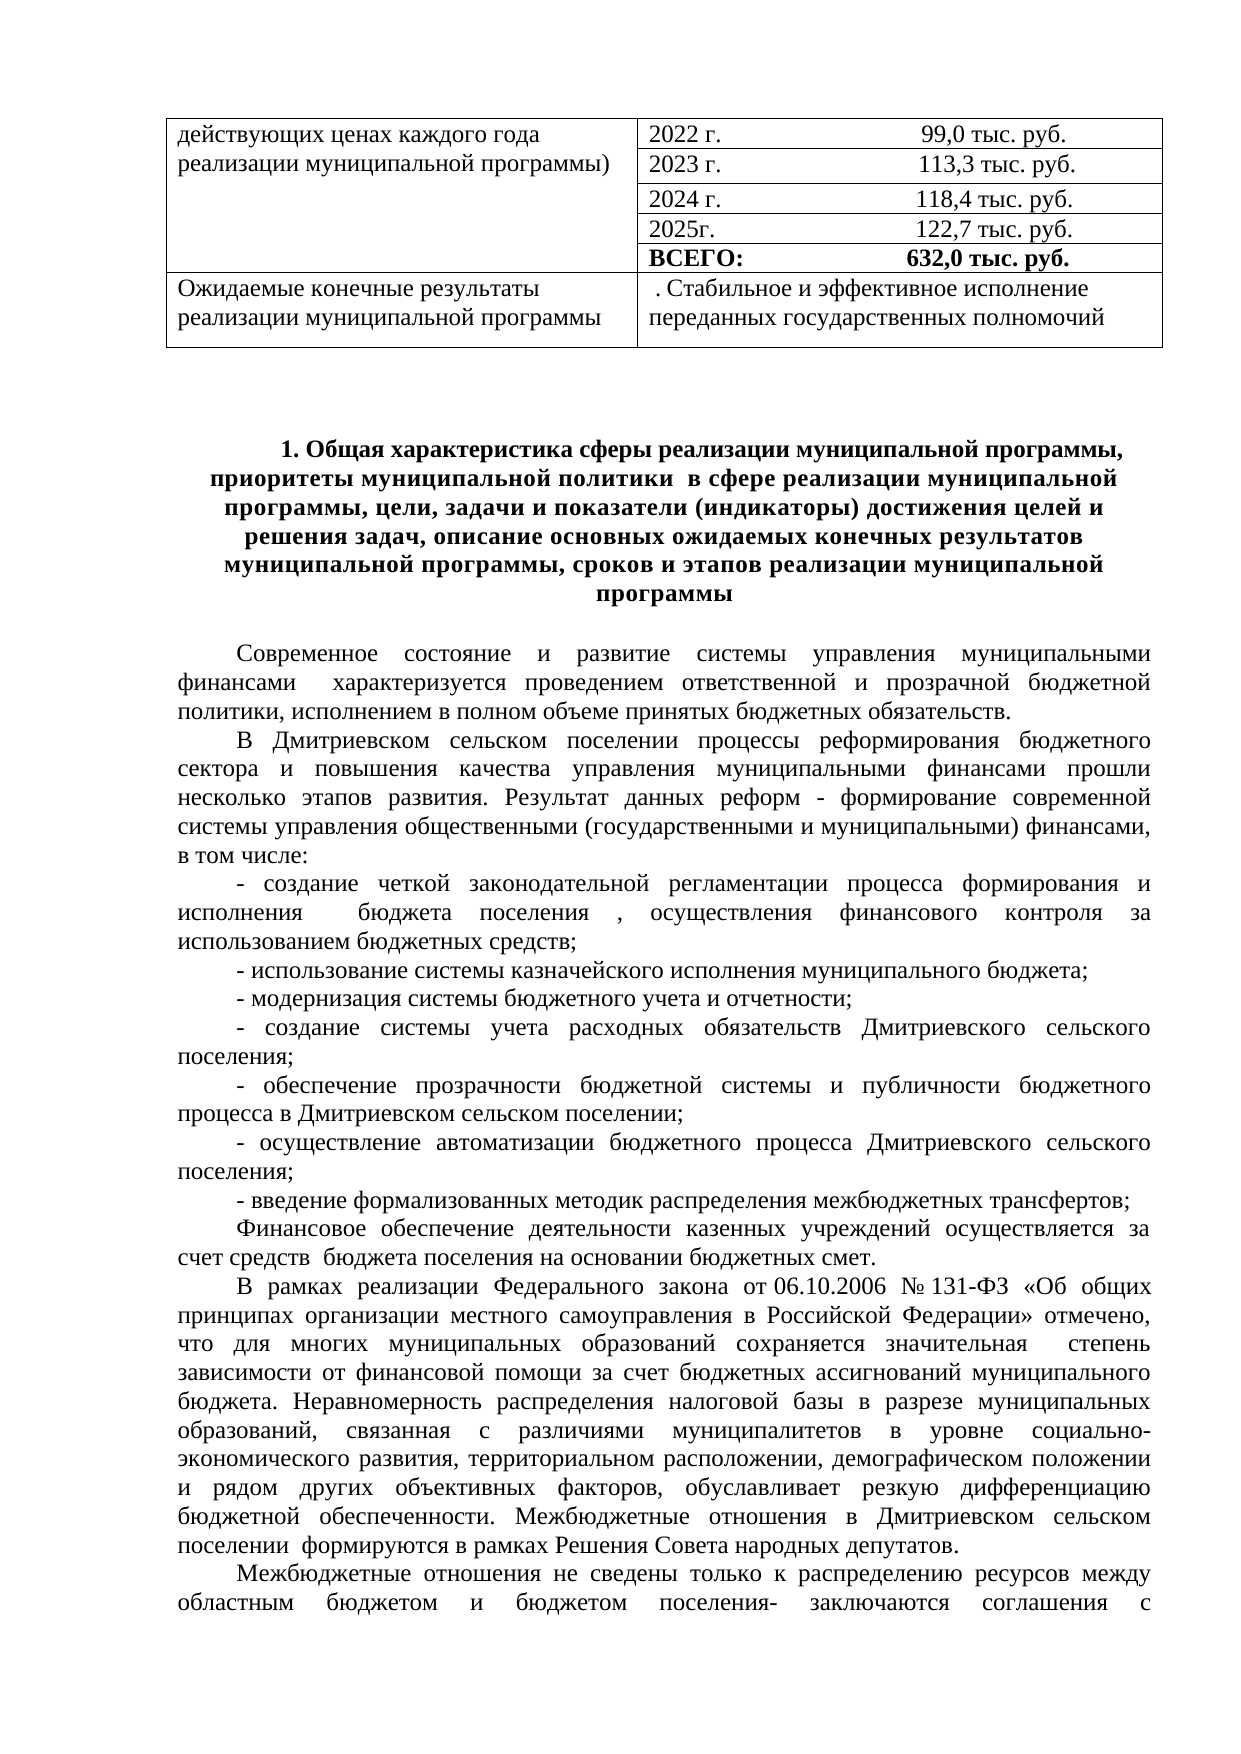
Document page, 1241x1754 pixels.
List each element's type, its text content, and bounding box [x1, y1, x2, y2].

text В Дмитриевском сельском поселении процессы реформирования бюджетного сектора и повышения качества управления муниципальными финансами прошли несколько этапов развития. Результат данных реформ - формирование современной системы управления общественными (государственными и муниципальными) финансами, в том числе: [177, 725, 1152, 868]
table_cell 2022 г. 99,0 тыс. руб. [638, 119, 1162, 148]
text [177, 1558, 1152, 1616]
text - введение формализованных методик распределения межбюджетных трансфертов; [177, 1185, 1150, 1213]
text - обеспечение прозрачности бюджетной системы и публичности бюджетного процесса в Дмитриевском сельском поселении; [177, 1070, 1152, 1127]
text 1. Общая характеристика сферы реализации муниципальной программы, приоритеты муниципальной политики в сфере реализации муниципальной программы, цели, задачи и показатели (индикаторы) достижения целей и решения задач, описание основных ожидаемых конечных результатов муниципальной программы, сроков и этапов реализации муниципальной программы [177, 434, 1152, 607]
text - осуществление автоматизации бюджетного процесса Дмитриевского сельского поселения; [177, 1127, 1152, 1185]
table_cell . Стабильное и эффективное исполнение переданных государственных полномочий [638, 273, 1162, 347]
text - создание системы учета расходных обязательств Дмитриевского сельского поселения; [177, 1012, 1152, 1070]
text Финансовое обеспечение деятельности казенных учреждений осуществляется за счет средств бюджета поселения на основании бюджетных смет. [177, 1213, 1151, 1271]
table_cell ВСЕГО: 632,0 тыс. руб. [638, 244, 1162, 272]
text - модернизация системы бюджетного учета и отчетности; [177, 983, 1152, 1012]
text - создание четкой законодательной регламентации процесса формирования и исполнения бюджета поселения , осуществления финансового контроля за использованием бюджетных средств; [177, 868, 1152, 955]
text Современное состояние и развитие системы управления муниципальными финансами характеризуется проведением ответственной и прозрачной бюджетной политики, исполнением в полном объеме принятых бюджетных обязательств. [177, 638, 1152, 725]
table_cell 2024 г. 118,4 тыс. руб. [638, 184, 1162, 213]
text В рамках реализации Федерального закона от 06.10.2006 № 131-ФЗ «Об общих принципах организации местного самоуправления в Российской Федерации» отмечено, что для многих муниципальных образований сохраняется значительная степень зависимости от финансовой помощи за счет бюджетных ассигнований муниципального бюджета. Неравномерность распределения налоговой базы в разрезе муниципальных образований, связанная с различиями муниципалитетов в уровне социально-экономического развития, территориальном расположении, демографическом положении и рядом других объективных факторов, обуславливает резкую дифференциацию бюджетной обеспеченности. Межбюджетные отношения в Дмитриевском сельском поселении формируются в рамках Решения Совета народных депутатов. [177, 1271, 1152, 1558]
table_cell Ожидаемые конечные результаты реализации муниципальной программы [167, 273, 637, 347]
table_cell 2025г. 122,7 тыс. руб. [638, 214, 1162, 242]
table_cell 2023 г. 113,3 тыс. руб. [638, 149, 1162, 183]
text - использование системы казначейского исполнения муниципального бюджета; [177, 955, 1152, 983]
